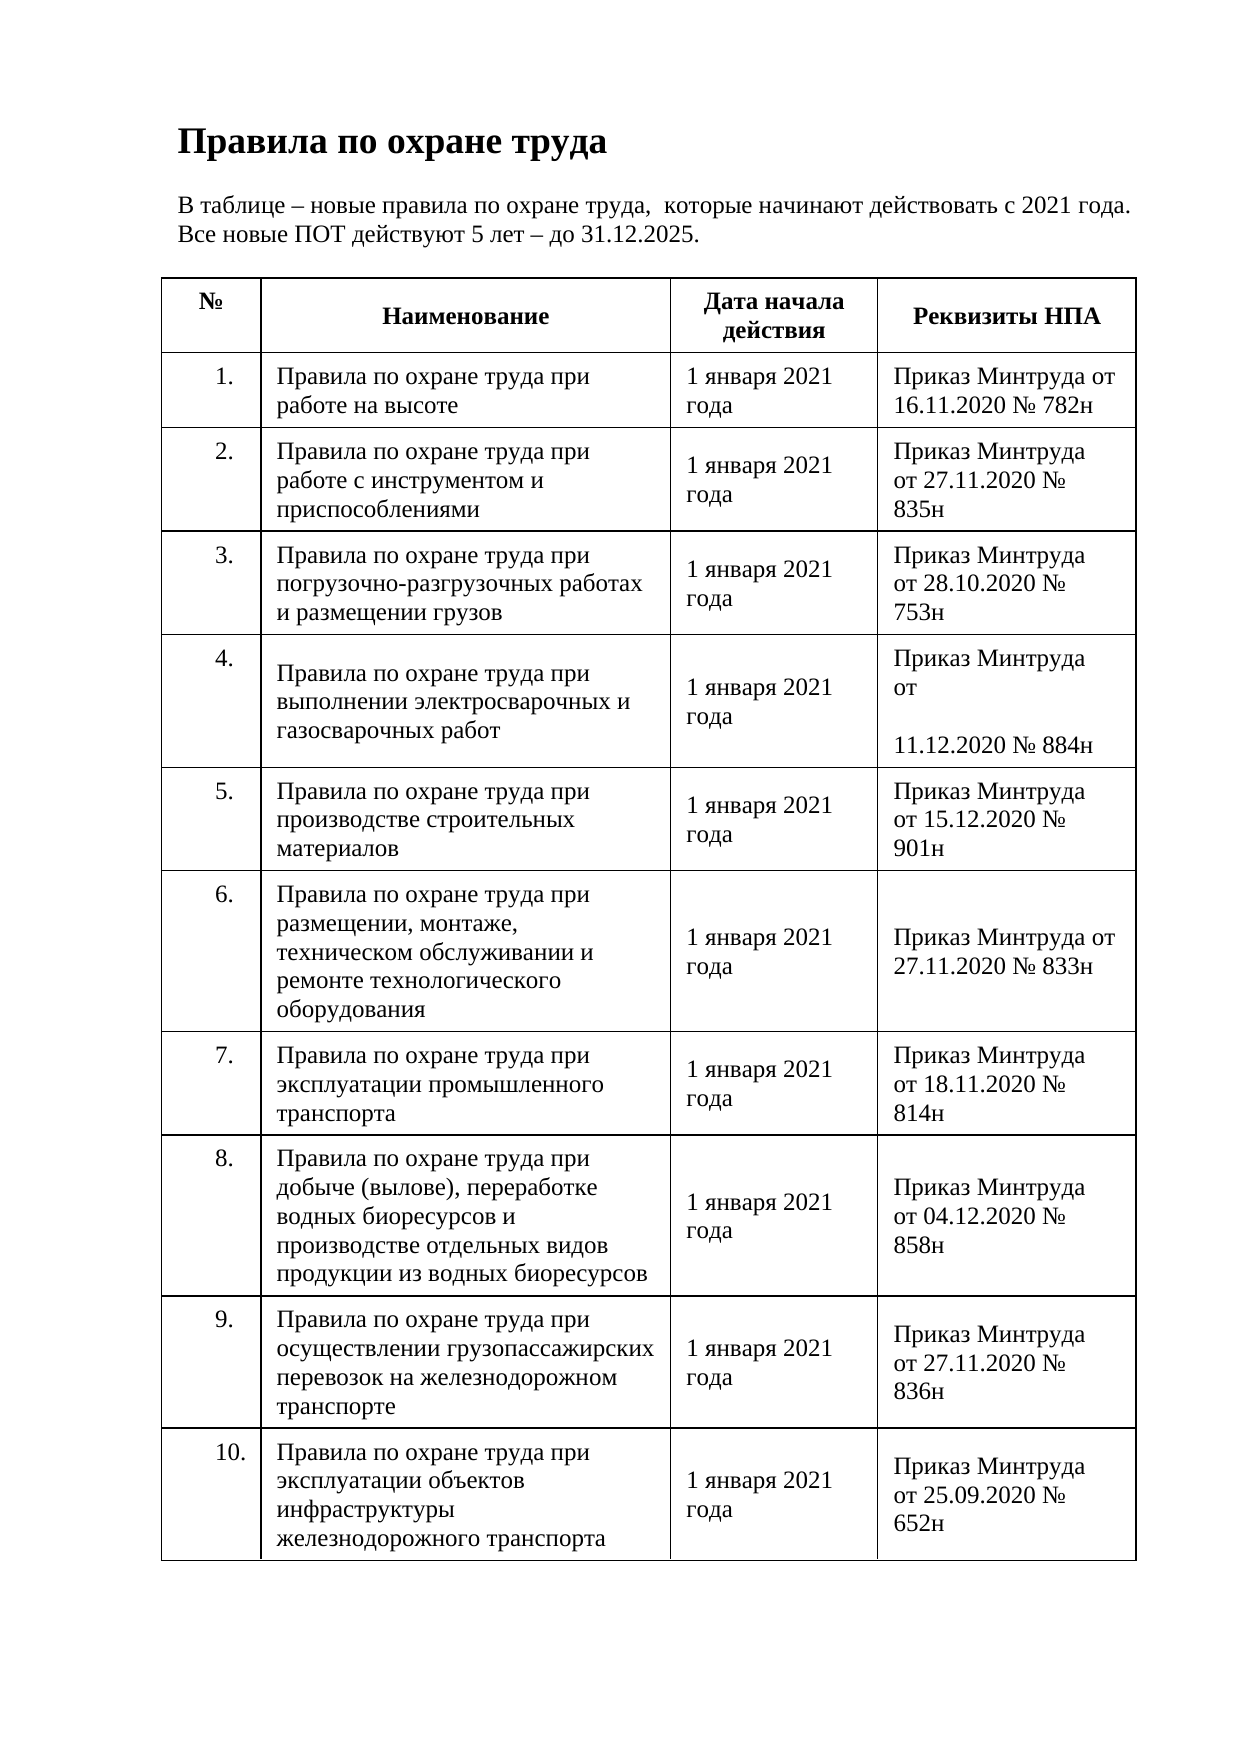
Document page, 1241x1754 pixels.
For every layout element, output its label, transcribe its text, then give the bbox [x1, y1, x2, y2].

table_cell 1 января 2021 года [671, 871, 877, 1031]
table_cell 1 января 2021 года [671, 768, 877, 870]
table_cell [162, 428, 260, 530]
table_cell Правила по охране труда при осуществлении грузопассажирских перевозок на железнодорожном транспорте [262, 1297, 670, 1427]
table_header № [162, 279, 260, 352]
table_cell Приказ Минтруда от 15.12.2020 № 901н [878, 768, 1135, 870]
table_header Дата начала действия [671, 279, 877, 352]
table_cell 1 января 2021 года [671, 1032, 877, 1134]
table_cell Приказ Минтруда от 25.09.2020 № 652н [878, 1429, 1135, 1559]
table_cell [162, 635, 260, 766]
table_cell Правила по охране труда при эксплуатации объектов инфраструктуры железнодорожного транспорта [262, 1429, 670, 1559]
table_cell [162, 1429, 260, 1559]
table_cell Правила по охране труда при погрузочно-разгрузочных работах и размещении грузов [262, 532, 670, 634]
table_cell 1 января 2021 года [671, 353, 877, 427]
table_header Реквизиты НПА [878, 279, 1135, 352]
table_cell Приказ Минтруда от 27.11.2020 № 836н [878, 1297, 1135, 1427]
table_cell 1 января 2021 года [671, 428, 877, 530]
table_cell 1 января 2021 года [671, 635, 877, 766]
table_cell 1 января 2021 года [671, 1429, 877, 1559]
table_cell Приказ Минтруда от 27.11.2020 № 835н [878, 428, 1135, 530]
table_cell Правила по охране труда при производстве строительных материалов [262, 768, 670, 870]
table_cell [162, 353, 260, 427]
table_cell [162, 871, 260, 1031]
table_cell Приказ Минтруда от 16.11.2020 № 782н [878, 353, 1135, 427]
table_cell Правила по охране труда при добыче (вылове), переработке водных биоресурсов и производстве отдельных видов продукции из водных биоресурсов [262, 1136, 670, 1295]
table_cell [162, 1032, 260, 1134]
table_cell Приказ Минтруда от 11.12.2020 № 884н [878, 635, 1135, 766]
table_cell Приказ Минтруда от 18.11.2020 № 814н [878, 1032, 1135, 1134]
table_cell [162, 1297, 260, 1427]
table_cell [162, 1136, 260, 1295]
table_cell Приказ Минтруда от 27.11.2020 № 833н [878, 871, 1135, 1031]
table_cell 1 января 2021 года [671, 1136, 877, 1295]
table_header Наименование [262, 279, 670, 352]
table_cell Приказ Минтруда от 04.12.2020 № 858н [878, 1136, 1135, 1295]
table_cell [162, 768, 260, 870]
subtitle Правила по охране труда [177, 118, 1152, 161]
table_cell 1 января 2021 года [671, 532, 877, 634]
table_cell Правила по охране труда при размещении, монтаже, техническом обслуживании и ремонте технологического оборудования [262, 871, 670, 1031]
table_cell Правила по охране труда при работе на высоте [262, 353, 670, 427]
table_cell Правила по охране труда при работе с инструментом и приспособлениями [262, 428, 670, 530]
table_cell Правила по охране труда при эксплуатации промышленного транспорта [262, 1032, 670, 1134]
table_cell [162, 532, 260, 634]
table_cell 1 января 2021 года [671, 1297, 877, 1427]
text В таблице – новые правила по охране труда, которые начинают действовать с 2021 года. Все новые ПОТ действуют 5 лет – до 31.12.2025. [177, 190, 1152, 248]
table_cell Приказ Минтруда от 28.10.2020 № 753н [878, 532, 1135, 634]
table_cell Правила по охране труда при выполнении электросварочных и газосварочных работ [262, 635, 670, 766]
